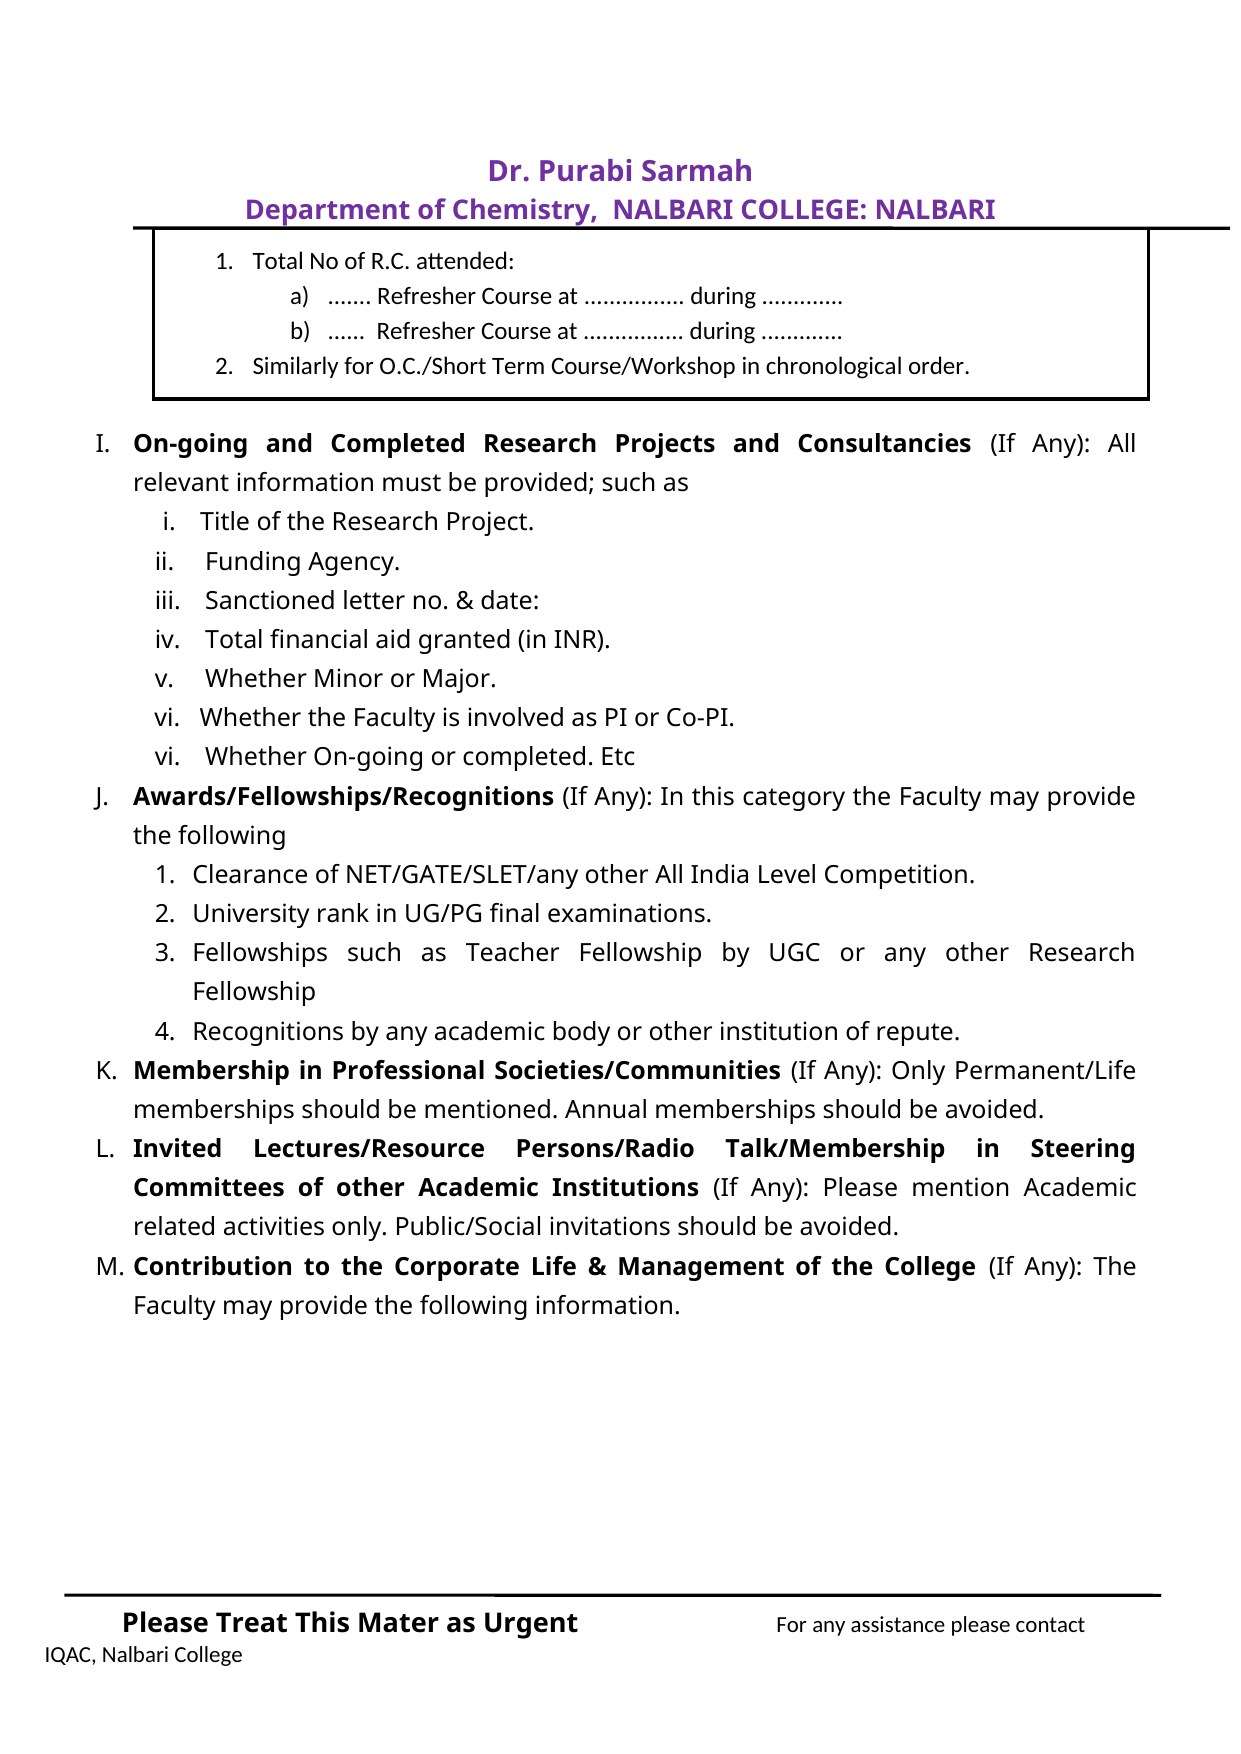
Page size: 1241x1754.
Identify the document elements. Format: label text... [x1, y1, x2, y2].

list Awards/Fellowships/Recognitions (If Any): In this category the Faculty may provide the following [95, 778, 1137, 851]
list On-going and Completed Research Projects and Consultancies (If Any): All relevant information must be provided; such as [95, 426, 1137, 499]
list Total financial aid granted (in INR). [154, 621, 1137, 656]
list Fellowships such as Teacher Fellowship by UGC or any other Research Fellowship [154, 935, 1137, 1008]
list Title of the Research Project. [162, 504, 1137, 538]
list Whether On-going or completed. Etc [154, 739, 1137, 773]
list Membership in Professional Societies/Communities (If Any): Only Permanent/Life memberships should be mentioned. Annual memberships should be avoided. [95, 1052, 1137, 1126]
list Invited Lectures/Resource Persons/Radio Talk/Membership in Steering Committees of other Academic Institutions (If Any): Please mention Academic related activities only. Public/Social invitations should be avoided. [95, 1131, 1137, 1243]
list Recognitions by any academic body or other institution of repute. [154, 1013, 1137, 1047]
list Clearance of NET/GATE/SLET/any other All India Level Competition. [154, 856, 1137, 891]
list vi. Whether the Faculty is involved as PI or Co-PI. [148, 700, 1137, 734]
list Whether Minor or Major. [154, 661, 1137, 695]
list Funding Agency. [154, 543, 1137, 577]
list Sanctioned letter no. & date: [154, 582, 1137, 616]
list Contribution to the Corporate Life & Management of the College (If Any): The Faculty may provide the following information. [95, 1248, 1137, 1321]
list University rank in UG/PG final examinations. [154, 896, 1137, 930]
